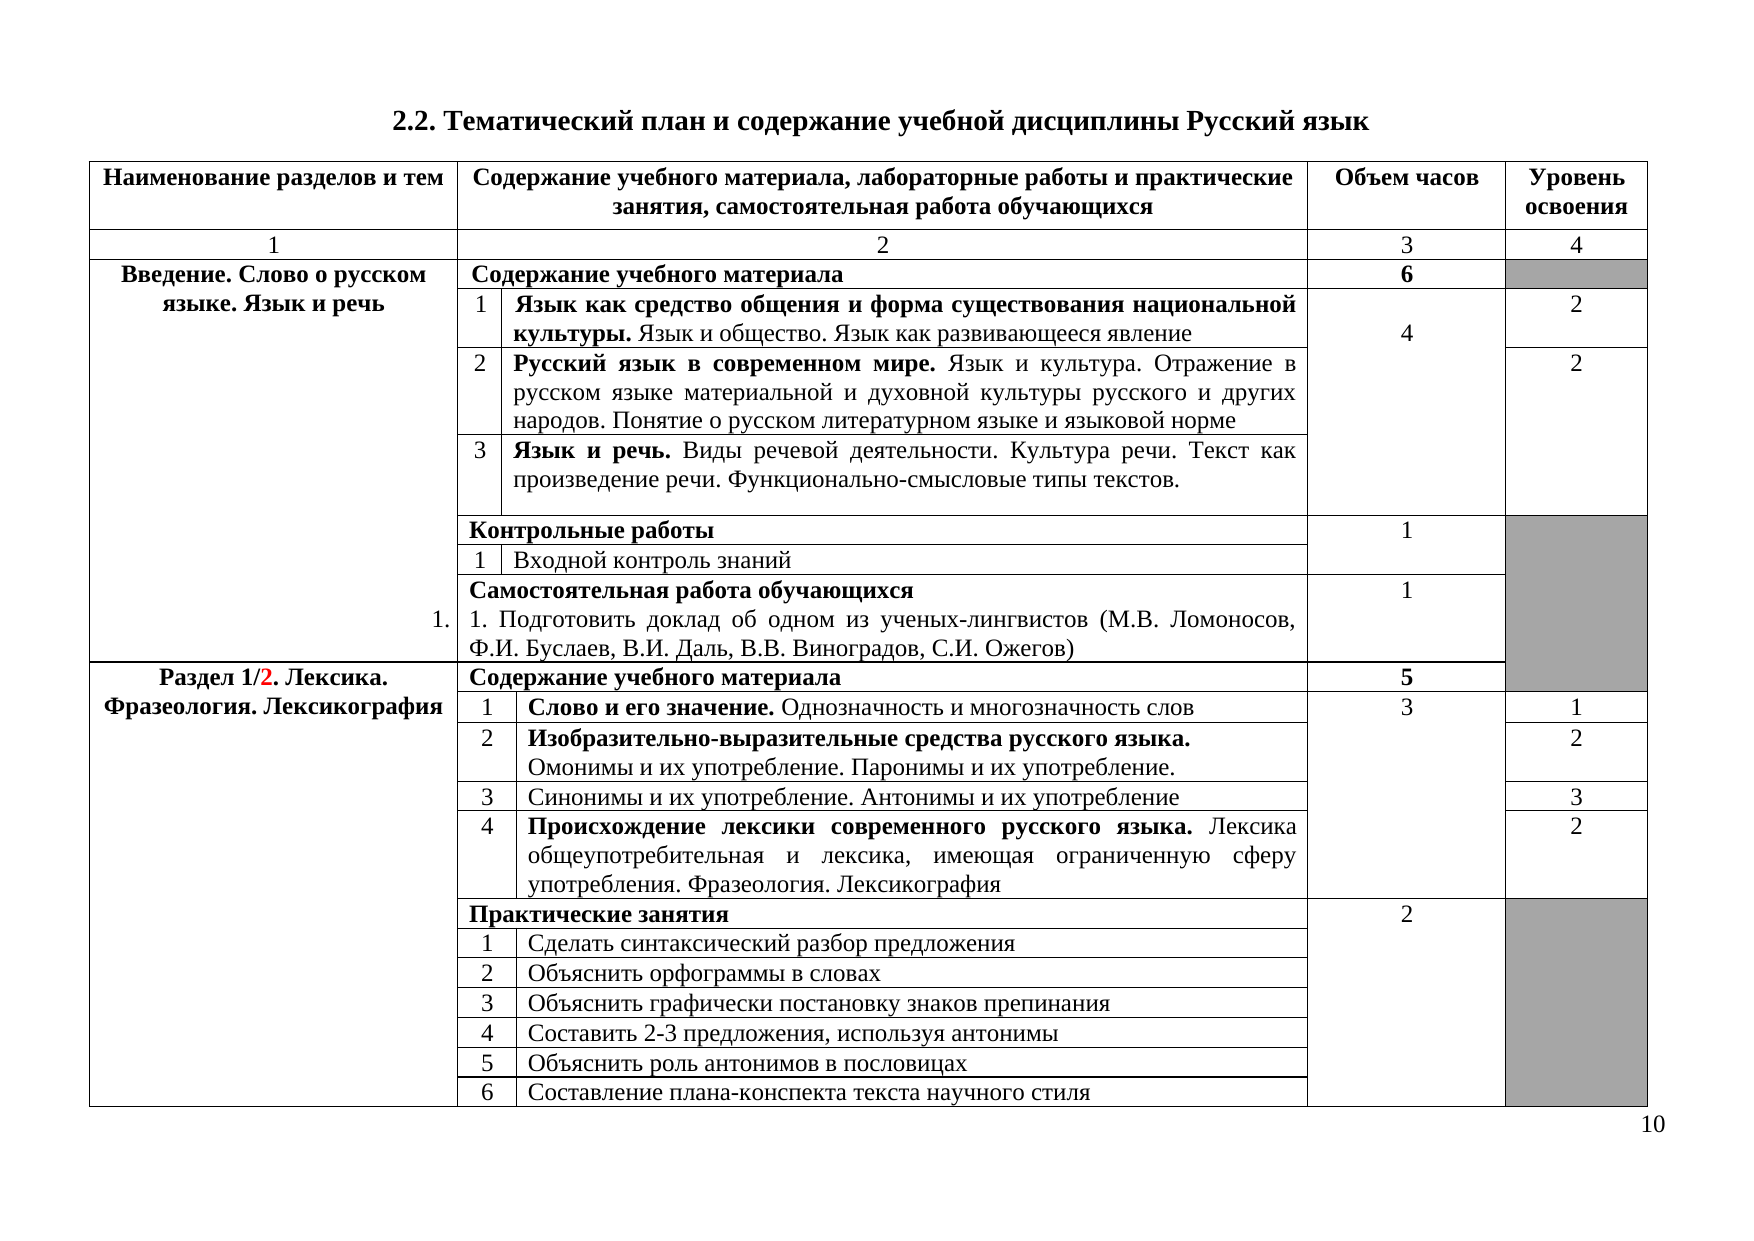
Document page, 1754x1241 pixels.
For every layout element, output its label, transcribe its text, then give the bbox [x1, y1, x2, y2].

table_cell 2 [1506, 811, 1647, 898]
table_cell 2 [1506, 348, 1647, 514]
table_cell Язык как средство общения и форма существования национальной культуры. Язык и общество. Язык как развивающееся явление [502, 289, 1307, 347]
table_cell Русский язык в современном мире. Язык и культура. Отражение в русском языке материальной и духовной культуры русского и других народов. Понятие о русском литературном языке и языковой норме [502, 348, 1307, 434]
table_cell Синонимы и их употребление. Антонимы и их употребление [517, 782, 1307, 810]
table_cell Контрольные работы [458, 516, 1307, 544]
table_header Содержание учебного материала, лабораторные работы и практические занятия, самостоятельная работа обучающихся [458, 162, 1307, 229]
table_cell 3 [458, 435, 501, 514]
table_cell Самостоятельная работа обучающихся 1. Подготовить доклад об одном из ученых-лингвистов (М.В. Ломоносов, Ф.И. Буслаев, В.И. Даль, В.В. Виноградов, С.И. Ожегов) [458, 575, 1307, 661]
table_cell Составление плана-конспекта текста научного стиля [517, 1078, 1307, 1106]
table_cell Содержание учебного материала [458, 663, 1307, 691]
table_cell 4 [1506, 230, 1647, 258]
table_cell 4 [1308, 289, 1505, 514]
table_cell Объяснить графически постановку знаков препинания [517, 988, 1307, 1017]
table_cell 2 [458, 958, 516, 987]
table_cell Составить 2-3 предложения, используя антонимы [517, 1018, 1307, 1047]
table_cell Входной контроль знаний [502, 545, 1307, 574]
table_cell 5 [458, 1048, 516, 1076]
table_cell Содержание учебного материала [458, 260, 1307, 288]
table_cell Сделать синтаксический разбор предложения [517, 929, 1307, 957]
table_header Уровень освоения [1506, 162, 1647, 229]
table_cell 4 [458, 1018, 516, 1047]
table_cell 2 [1308, 899, 1505, 1106]
table_cell 3 [1308, 692, 1505, 898]
table_cell [1506, 899, 1647, 1106]
table_cell Изобразительно-выразительные средства русского языка. Омонимы и их употребление. Паронимы и их употребление. [517, 723, 1307, 781]
table_cell 1 [458, 289, 501, 347]
table_cell Объяснить орфограммы в словах [517, 958, 1307, 987]
table_cell 2 [1506, 723, 1647, 781]
table_cell 1 [458, 929, 516, 957]
table_header Объем часов [1308, 162, 1505, 229]
table_cell 1 [458, 545, 501, 574]
table_cell 1 [1308, 575, 1505, 661]
table_cell 3 [458, 988, 516, 1017]
table_cell 1 [90, 230, 457, 258]
table_cell 1 [458, 692, 516, 722]
table_cell 2 [458, 723, 516, 781]
table_cell [1506, 260, 1647, 288]
table_header Наименование разделов и тем [90, 162, 457, 229]
table_cell 3 [458, 782, 516, 810]
table_cell 6 [458, 1078, 516, 1106]
table_cell 1 [1308, 516, 1505, 574]
table_cell 3 [1506, 782, 1647, 810]
table_cell 2 [1506, 289, 1647, 347]
table_cell 1 [1506, 692, 1647, 722]
table_cell Практические занятия [458, 899, 1307, 927]
table_cell 4 [458, 811, 516, 898]
table_cell 2 [458, 348, 501, 434]
table_cell [1506, 516, 1647, 691]
table_cell 5 [1308, 663, 1505, 691]
table_cell Язык и речь. Виды речевой деятельности. Культура речи. Текст как произведение речи. Функционально-смысловые типы текстов. [502, 435, 1307, 514]
table_cell 2 [458, 230, 1307, 258]
table_cell 6 [1308, 260, 1505, 288]
table_cell Объяснить роль антонимов в пословицах [517, 1048, 1307, 1076]
table_cell Происхождение лексики современного русского языка. Лексика общеупотребительная и лексика, имеющая ограниченную сферу употребления. Фразеология. Лексикография [517, 811, 1307, 898]
text 2.2. Тематический план и содержание учебной дисциплины Русский язык [89, 103, 1665, 137]
table_cell Введение. Слово о русском языке. Язык и речь [90, 260, 457, 661]
table_cell 3 [1308, 230, 1505, 258]
table_cell Раздел 1/2. Лексика. Фразеология. Лексикография [90, 663, 457, 1106]
table_cell Слово и его значение. Однозначность и многозначность слов [517, 692, 1307, 722]
